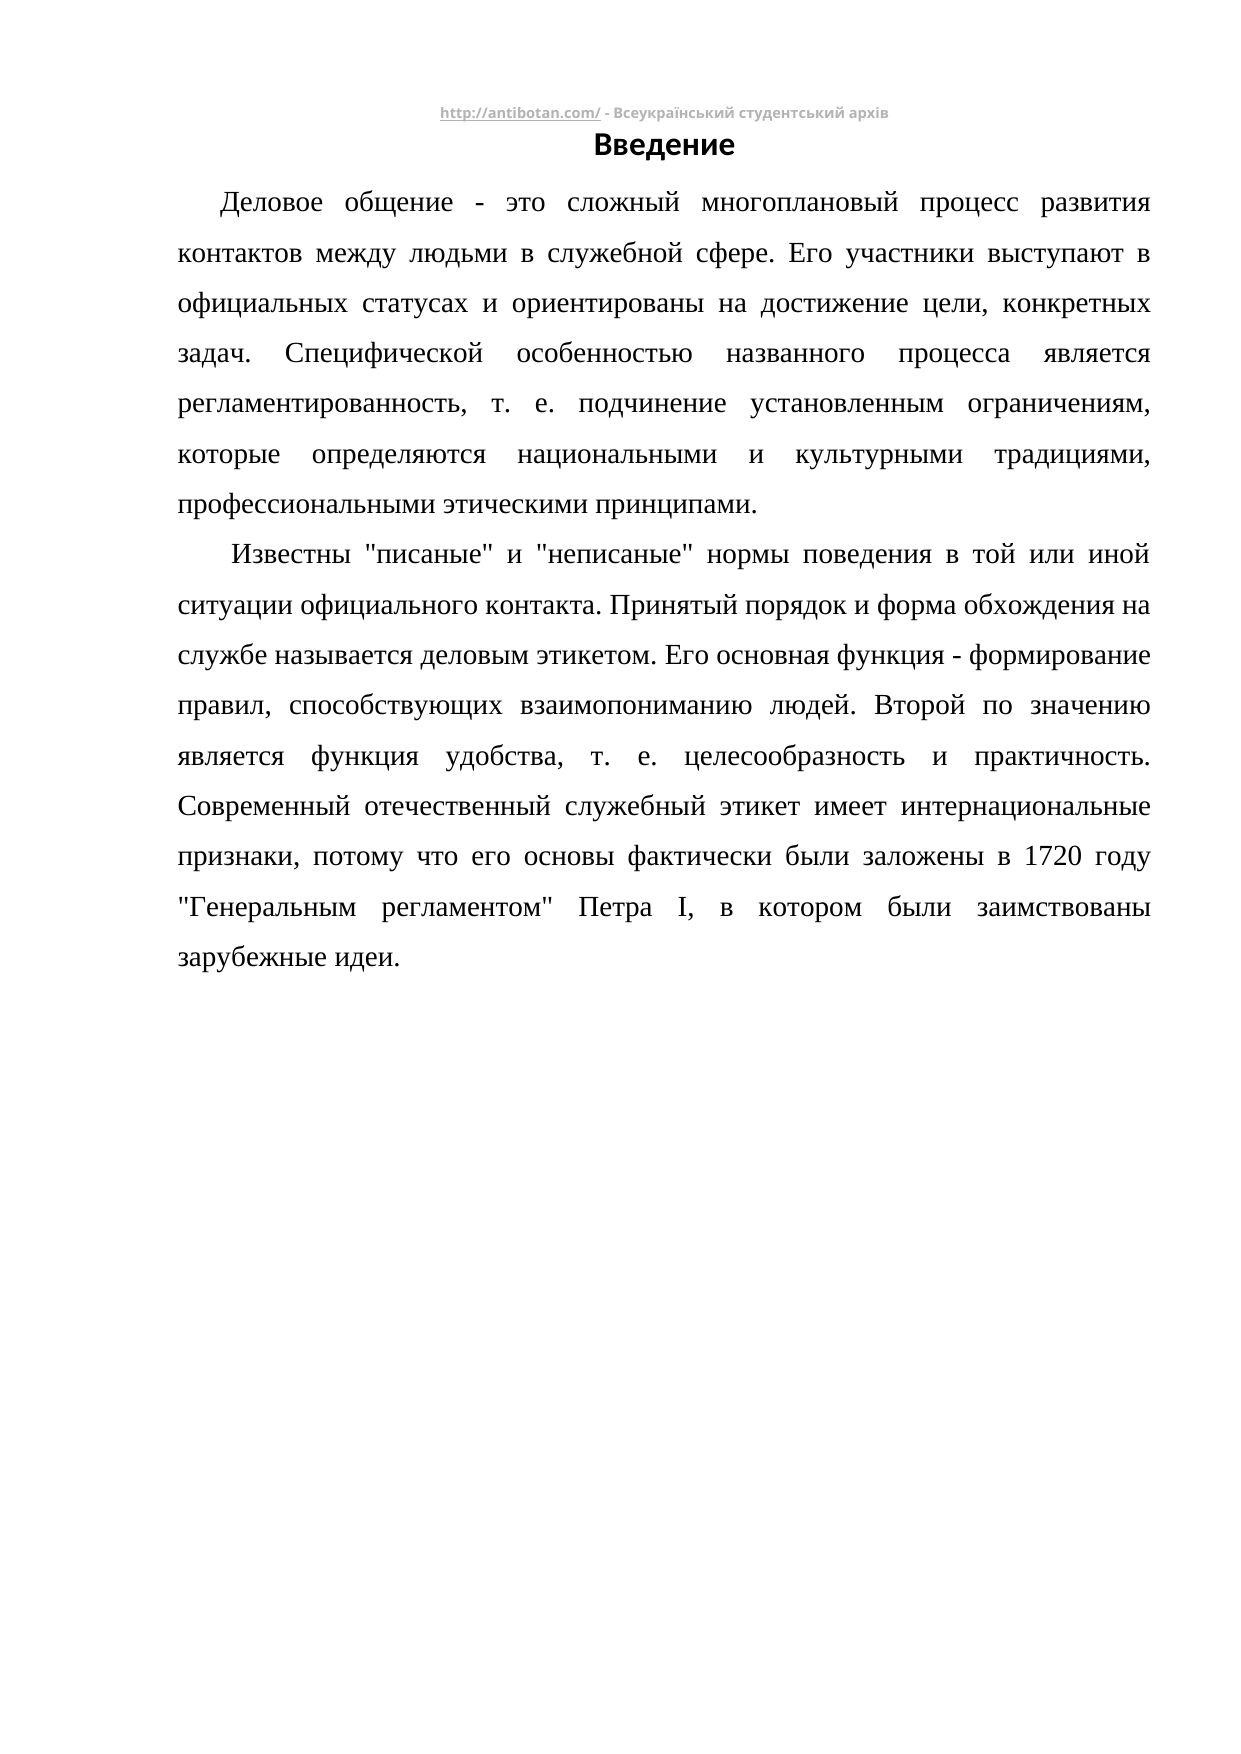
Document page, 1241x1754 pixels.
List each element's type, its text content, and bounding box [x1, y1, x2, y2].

text Известны "писаные" и "неписаные" нормы поведения в той или иной ситуации официального контакта. Принятый порядок и форма обхождения на службе называется деловым этикетом. Его основная функция - формирование правил, способствующих взаимопониманию людей. Второй по значению является функция удобства, т. е. целесообразность и практичность. Современный отечественный служебный этикет имеет интернациональные признаки, потому что его основы фактически были заложены в 1720 году "Генеральным регламентом" Петра I, в котором были заимствованы зарубежные идеи. [177, 537, 1152, 973]
text Введение [177, 123, 1152, 163]
text Деловое общение - это сложный многоплановый процесс развития контактов между людьми в служебной сфере. Его участники выступают в официальных статусах и ориентированы на достижение цели, конкретных задач. Специфической особенностью названного процесса является регламентированность, т. е. подчинение установленным ограничениям, которые определяются национальными и культурными традициями, профессиональными этическими принципами. [177, 184, 1152, 520]
